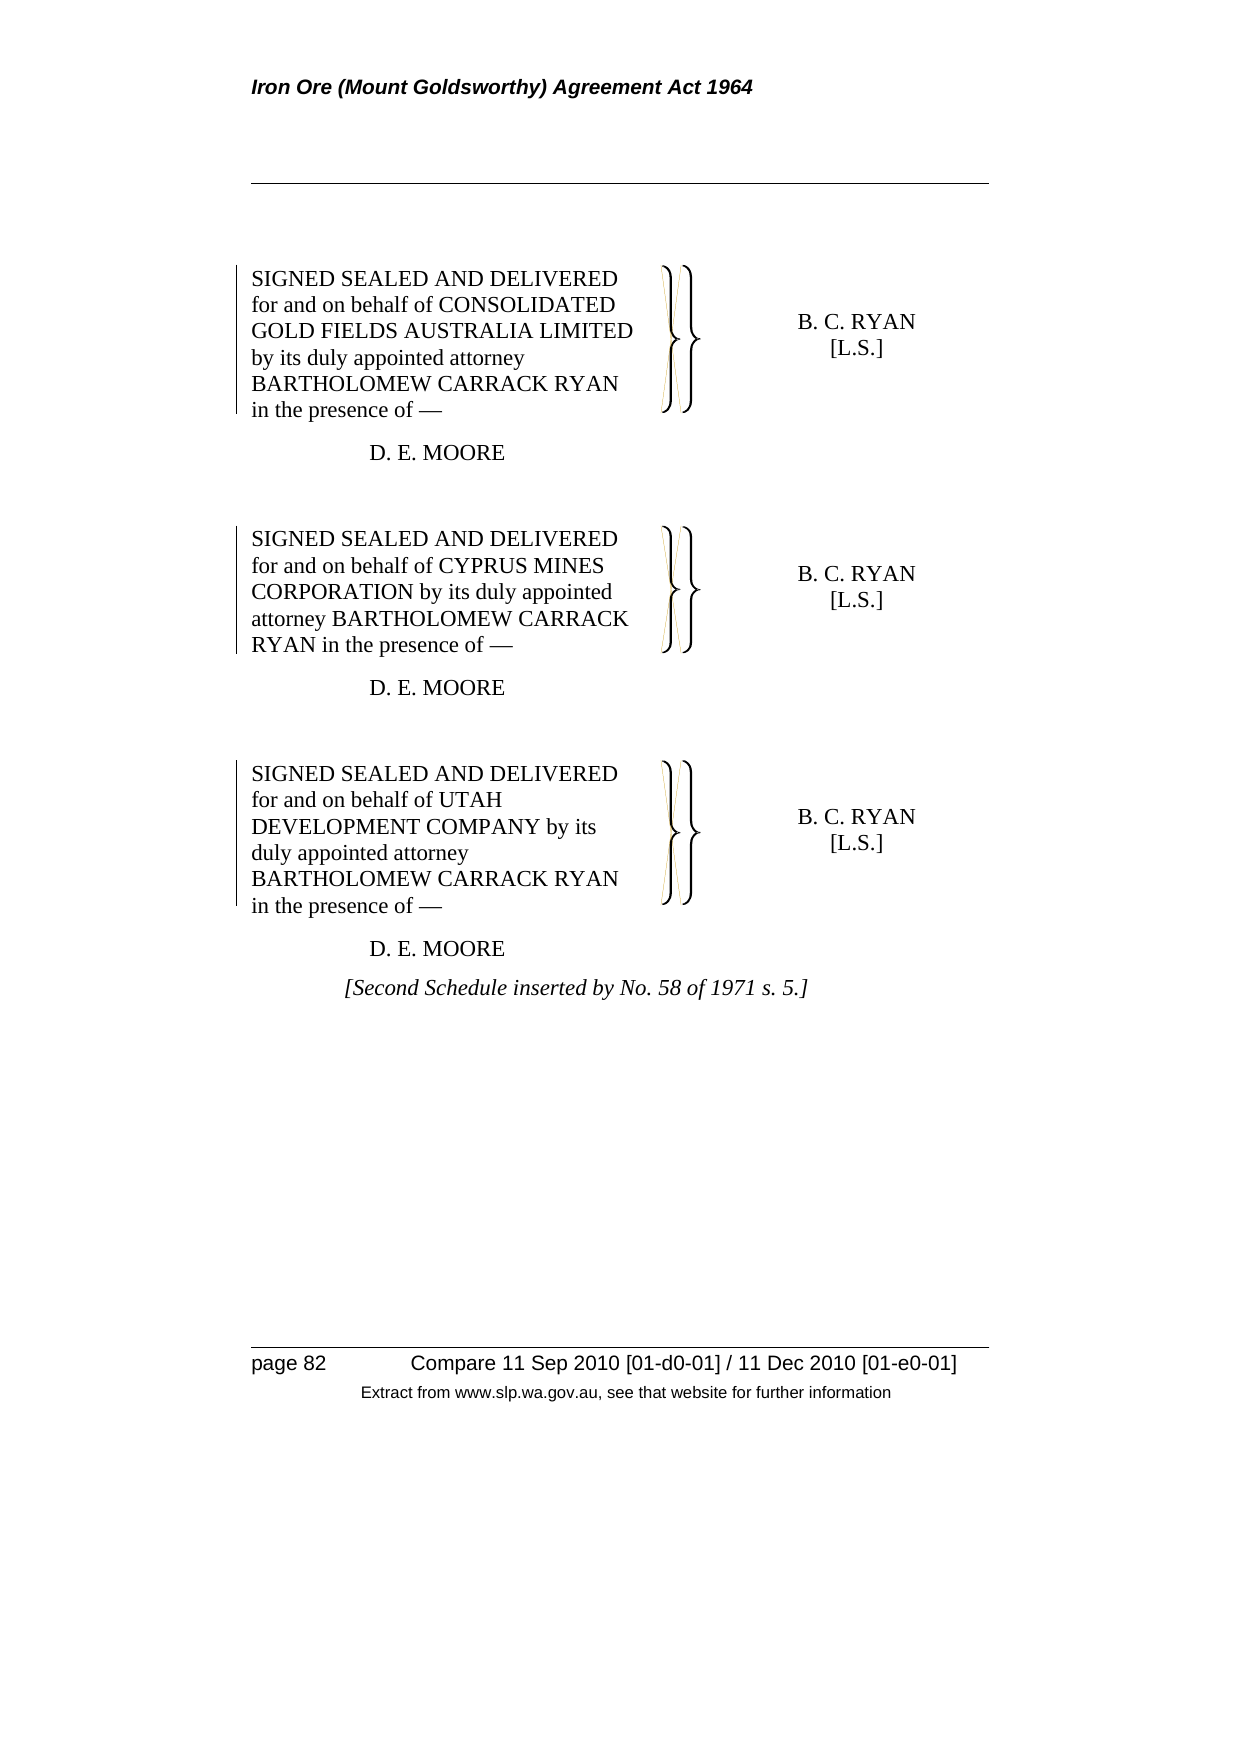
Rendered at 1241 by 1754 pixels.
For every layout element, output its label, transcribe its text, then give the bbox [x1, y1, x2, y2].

table_header B. C. RYAN [L.S.] [724, 509, 989, 657]
table_header B. C. RYAN [L.S.] [724, 743, 989, 918]
table_header [650, 509, 723, 657]
text D. E. MOORE [369, 439, 989, 466]
text [Second Schedule inserted by No. 58 of 1971 s. 5.] [251, 974, 989, 1000]
text D. E. MOORE [369, 935, 989, 961]
text D. E. MOORE [369, 674, 989, 700]
table_header [650, 743, 723, 918]
table_header SIGNED SEALED AND DELIVERED for and on behalf of CYPRUS MINES CORPORATION by its duly appointed attorney BARTHOLOMEW CARRACK RYAN in the presence of — [240, 509, 650, 657]
table_header B. C. RYAN [L.S.] [724, 248, 989, 423]
table_header SIGNED SEALED AND DELIVERED for and on behalf of CONSOLIDATED GOLD FIELDS AUSTRALIA LIMITED by its duly appointed attorney BARTHOLOMEW CARRACK RYAN in the presence of — [240, 248, 650, 423]
table_header [650, 248, 723, 423]
table_header SIGNED SEALED AND DELIVERED for and on behalf of UTAH DEVELOPMENT COMPANY by its duly appointed attorney BARTHOLOMEW CARRACK RYAN in the presence of — [240, 743, 650, 918]
